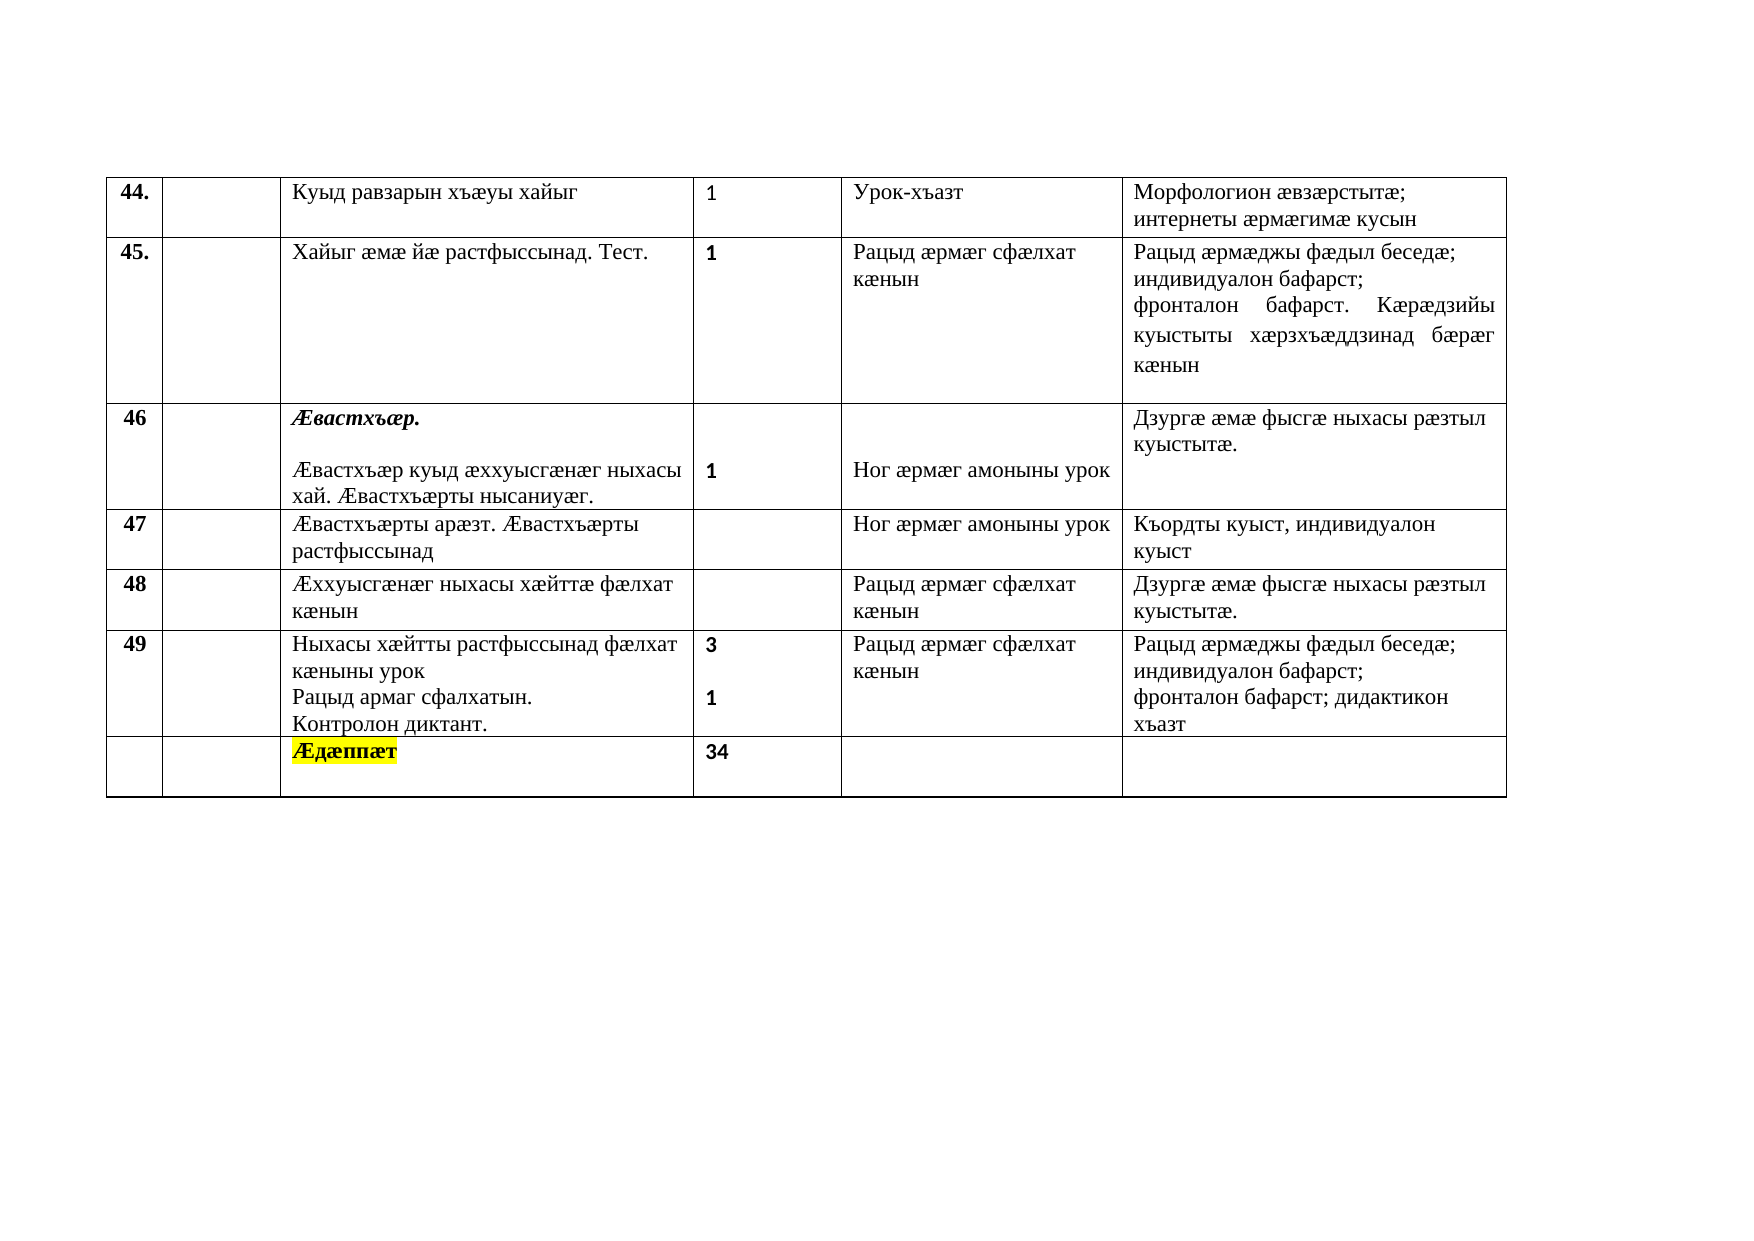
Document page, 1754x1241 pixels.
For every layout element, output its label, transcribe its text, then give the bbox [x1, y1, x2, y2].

table_cell [163, 238, 280, 402]
table_cell Къордты куыст, индивидуалон куыст [1123, 510, 1506, 569]
table_cell [163, 178, 280, 237]
table_cell 3 1 [694, 631, 841, 736]
table_cell [694, 510, 841, 569]
table_cell Рацыд æрмæг сфæлхат кæнын [842, 238, 1122, 402]
table_cell Рацыд æрмæджы фæдыл беседæ; индивидуалон бафарст; фронталон бафарст; дидактикон хъазт [1123, 631, 1506, 736]
table_cell Урок-хъазт [842, 178, 1122, 237]
table_cell Æвастхъæрты арæзт. Æвастхъæрты растфыссынад [281, 510, 693, 569]
table_cell 44. [107, 178, 162, 237]
table_cell 1 [694, 404, 841, 509]
table_cell Дзургæ æмæ фысгæ ныхасы рæзтыл куыстытæ. [1123, 570, 1506, 629]
table_cell 1 [694, 178, 841, 237]
table_cell [842, 737, 1122, 796]
table_cell [694, 570, 841, 629]
table_cell Ныхасы хæйтты растфыссынад фæлхат кæныны урок Рацыд армаг сфалхатын. Контролон диктант. [281, 631, 693, 736]
table_cell [163, 737, 280, 796]
table_cell 49 [107, 631, 162, 736]
table_cell Рацыд æрмæг сфæлхат кæнын [842, 631, 1122, 736]
table_cell 34 [694, 737, 841, 796]
table_cell Куыд равзарын хъæуы хайыг [281, 178, 693, 237]
table_cell Морфологион æвзæрстытæ; интернеты æрмæгимæ кусын [1123, 178, 1506, 237]
table_cell Æдæппæт [281, 737, 693, 796]
table_cell [163, 510, 280, 569]
table_cell Хайыг æмæ йæ растфыссынад. Тест. [281, 238, 693, 402]
table_cell [107, 737, 162, 796]
table_cell Ног æрмæг амоныны урок [842, 404, 1122, 509]
table_cell Æххуысгæнæг ныхасы хæйттæ фæлхат кæнын [281, 570, 693, 629]
table_cell 45. [107, 238, 162, 402]
table_cell [163, 404, 280, 509]
table_cell Æвастхъæр. Æвастхъæр куыд æххуысгæнæг ныхасы хай. Æвастхъæрты нысаниуæг. [281, 404, 693, 509]
table_cell 1 [694, 238, 841, 402]
table_cell Рацыд æрмæг сфæлхат кæнын [842, 570, 1122, 629]
table_cell Рацыд æрмæджы фæдыл беседæ; индивидуалон бафарст; фронталон бафарст. Кæрæдзийы куыстыты хæрзхъæддзинад бæрæг кæнын [1123, 238, 1506, 402]
table_cell Дзургæ æмæ фысгæ ныхасы рæзтыл куыстытæ. [1123, 404, 1506, 509]
table_cell [163, 631, 280, 736]
table_cell 46 [107, 404, 162, 509]
table_cell [1123, 737, 1506, 796]
table_cell Ног æрмæг амоныны урок [842, 510, 1122, 569]
table_cell [163, 570, 280, 629]
table_cell 47 [107, 510, 162, 569]
table_cell 48 [107, 570, 162, 629]
